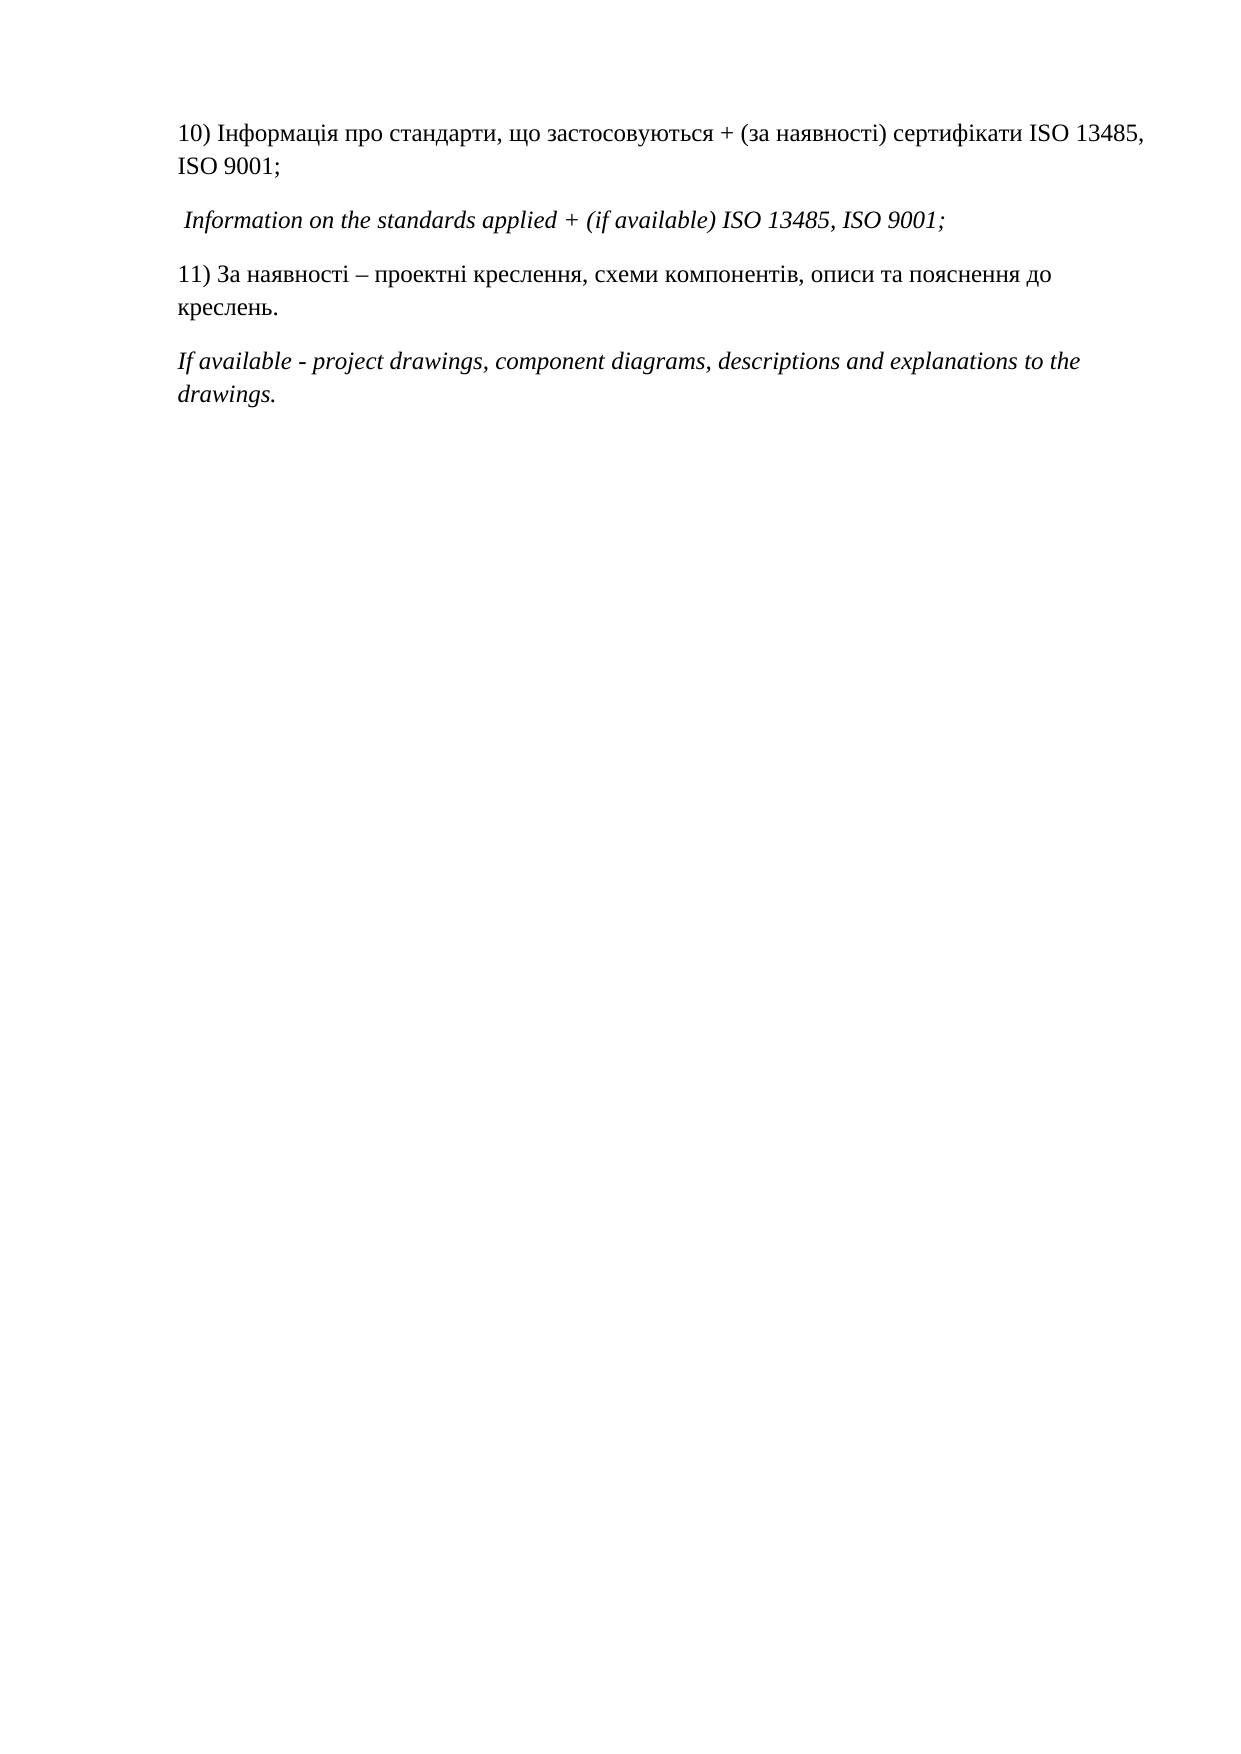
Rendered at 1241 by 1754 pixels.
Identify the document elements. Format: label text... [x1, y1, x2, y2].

text If available - project drawings, component diagrams, descriptions and explanations to the drawings. [177, 346, 1152, 407]
text 11) За наявності – проектні креслення, схеми компонентів, описи та пояснення до креслень. [177, 259, 1152, 321]
text Information on the standards applied + (if available) ISO 13485, ISO 9001; [177, 205, 1152, 234]
text 10) Інформація про стандарти, що застосовуються + (за наявності) сертифікати ISO 13485, ISO 9001; [177, 118, 1152, 180]
